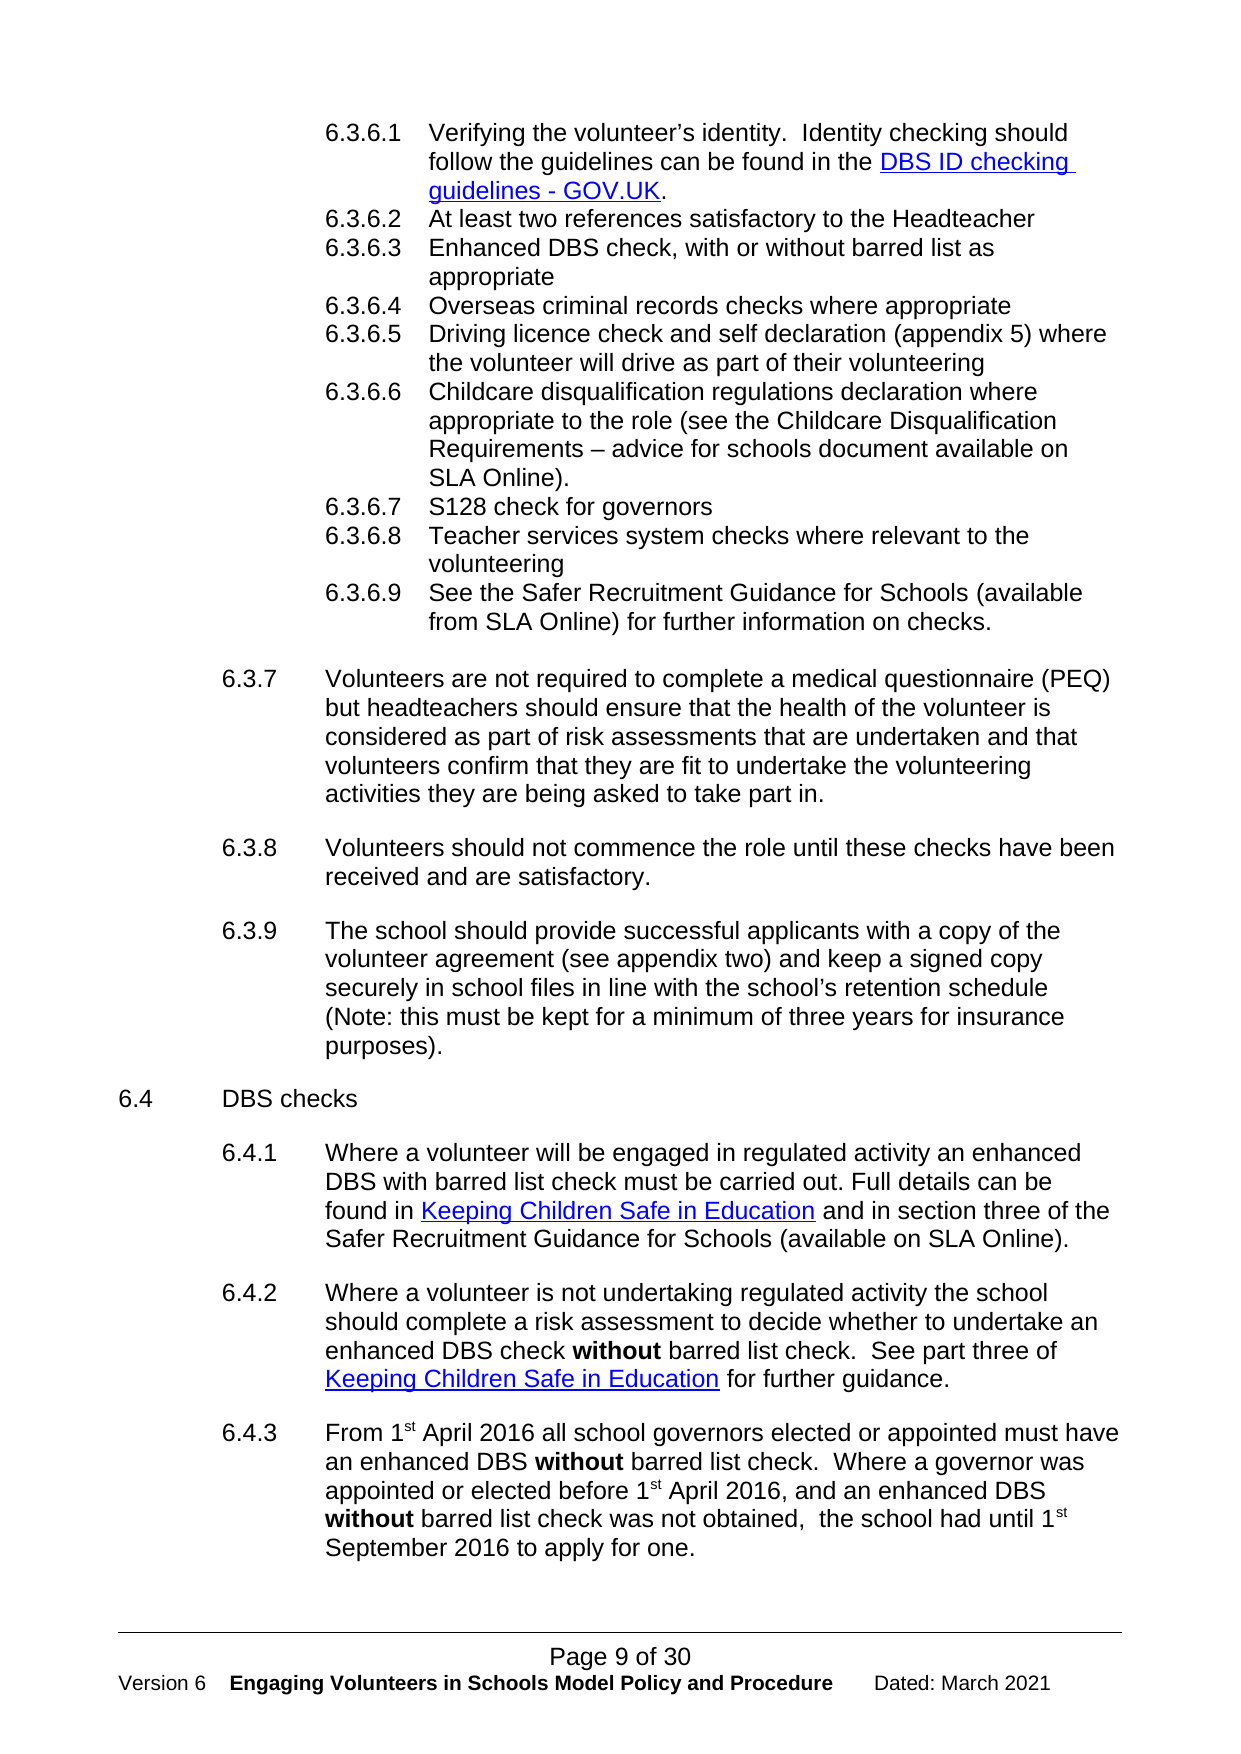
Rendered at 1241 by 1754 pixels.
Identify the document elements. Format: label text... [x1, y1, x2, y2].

subtitle Where a volunteer is not undertaking regulated activity the school should complete a risk assessment to decide whether to undertake an enhanced DBS check without barred list check. See part three of Keeping Children Safe in Education for further guidance. [222, 1278, 1122, 1393]
subtitle Volunteers are not required to complete a medical questionnaire (PEQ) but headteachers should ensure that the health of the volunteer is considered as part of risk assessments that are undertaken and that volunteers confirm that they are fit to undertake the volunteering activities they are being asked to take part in. [222, 664, 1122, 808]
subtitle From 1st April 2016 all school governors elected or appointed must have an enhanced DBS without barred list check. Where a governor was appointed or elected before 1st April 2016, and an enhanced DBS without barred list check was not obtained, the school had until 1st September 2016 to apply for one. [222, 1418, 1122, 1562]
subtitle Overseas criminal records checks where appropriate [325, 291, 1122, 319]
subtitle See the Safer Recruitment Guidance for Schools (available from SLA Online) for further information on checks. [325, 578, 1122, 636]
subtitle Teacher services system checks where relevant to the volunteering [325, 521, 1122, 578]
subtitle Volunteers should not commence the role until these checks have been received and are satisfactory. [222, 833, 1122, 891]
subtitle S128 check for governors [325, 492, 1122, 521]
subtitle Verifying the volunteer’s identity. Identity checking should follow the guidelines can be found in the DBS ID checking guidelines - GOV.UK. [325, 118, 1122, 204]
subtitle Enhanced DBS check, with or without barred list as appropriate [325, 233, 1122, 291]
subtitle The school should provide successful applicants with a copy of the volunteer agreement (see appendix two) and keep a signed copy securely in school files in line with the school’s retention schedule (Note: this must be kept for a minimum of three years for insurance purposes). [222, 916, 1122, 1059]
subtitle DBS checks [118, 1084, 1122, 1113]
subtitle Driving licence check and self declaration (appendix 5) where the volunteer will drive as part of their volunteering [325, 319, 1122, 377]
subtitle At least two references satisfactory to the Headteacher [325, 204, 1122, 233]
subtitle Where a volunteer will be engaged in regulated activity an enhanced DBS with barred list check must be carried out. Full details can be found in Keeping Children Safe in Education and in section three of the Safer Recruitment Guidance for Schools (available on SLA Online). [222, 1138, 1122, 1253]
subtitle Childcare disqualification regulations declaration where appropriate to the role (see the Childcare Disqualification Requirements – advice for schools document available on SLA Online). [325, 377, 1122, 492]
